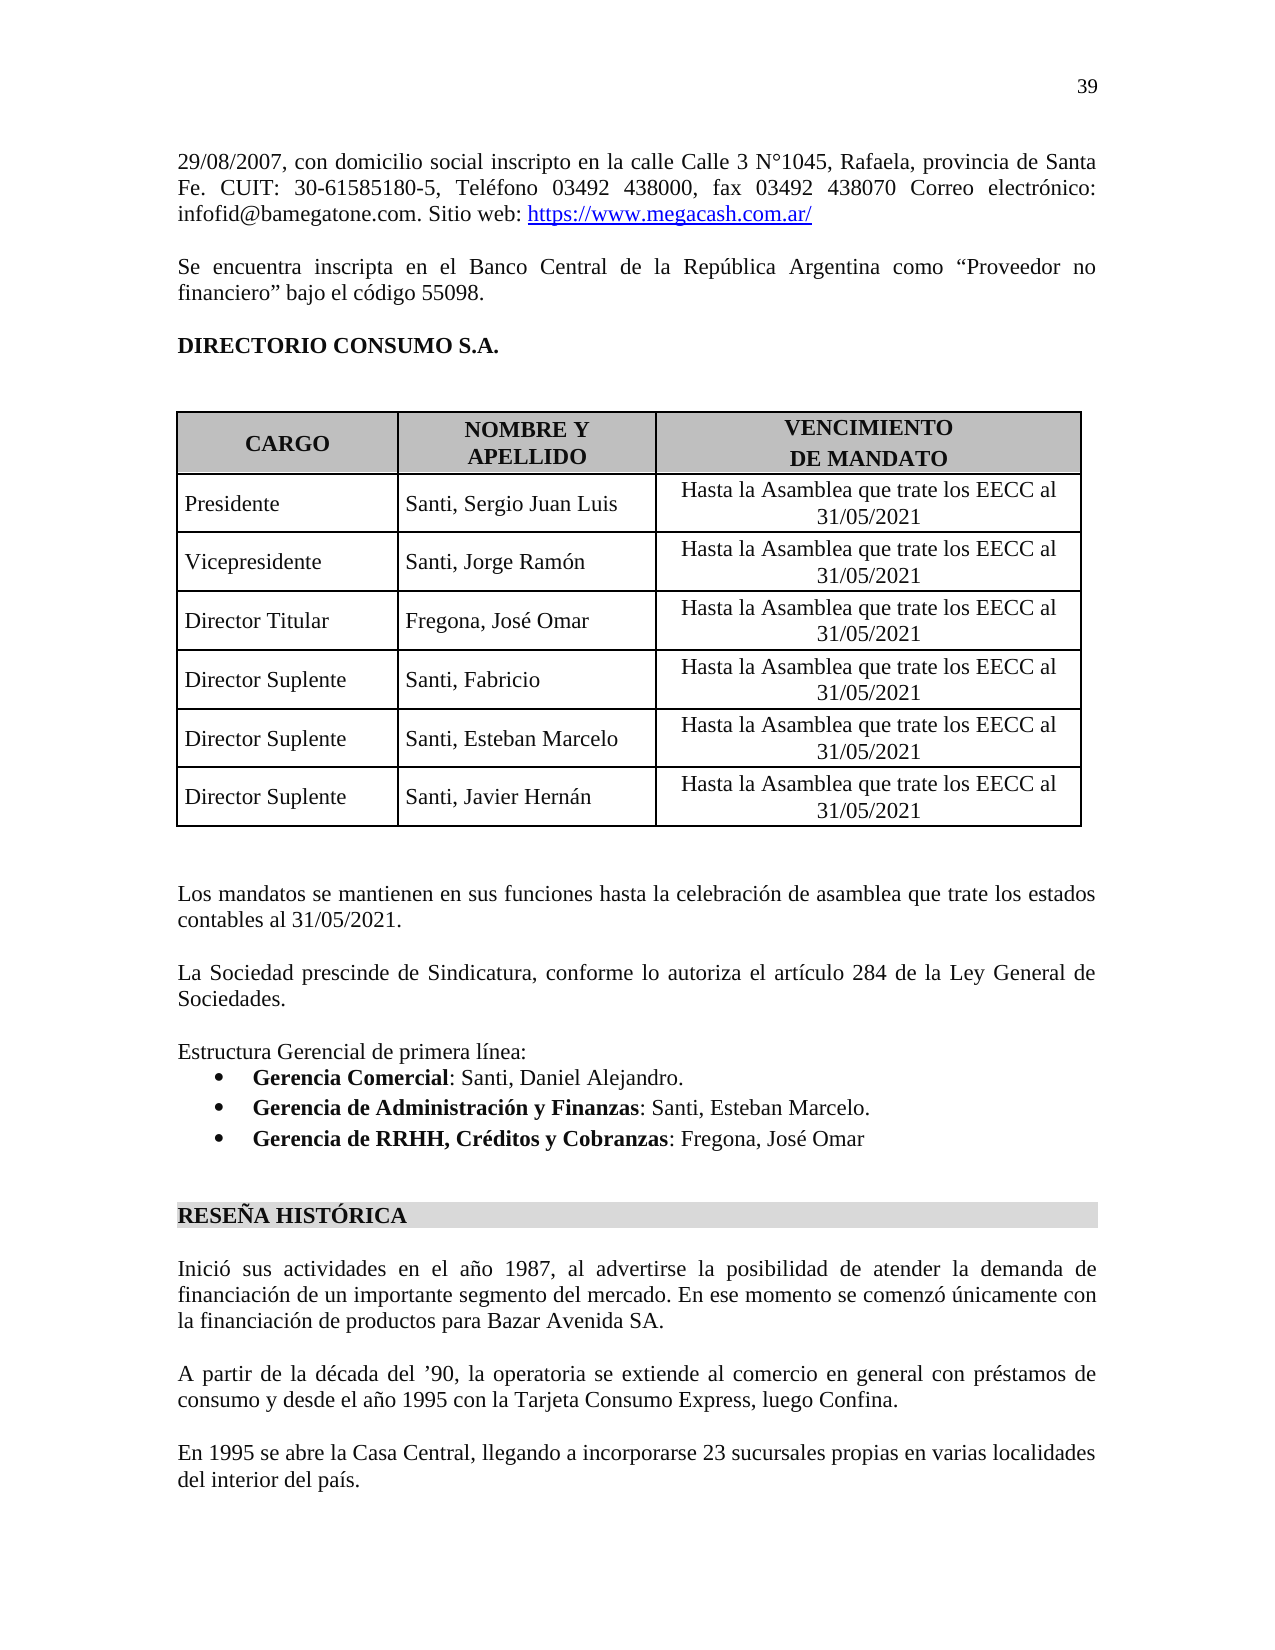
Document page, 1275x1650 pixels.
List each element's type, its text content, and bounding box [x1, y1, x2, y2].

text Los mandatos se mantienen en sus funciones hasta la celebración de asamblea que trate los estados contables al 31/05/2021. [177, 880, 1098, 932]
table_cell Director Suplente [178, 768, 397, 825]
table_header CARGO [178, 413, 397, 472]
list Gerencia Comercial: Santi, Daniel Alejandro. [215, 1064, 1098, 1091]
table_cell Director Suplente [178, 710, 397, 766]
text Inició sus actividades en el año 1987, al advertirse la posibilidad de atender la demanda de financiación de un importante segmento del mercado. En ese momento se comenzó únicamente con la financiación de productos para Bazar Avenida SA. [177, 1255, 1098, 1334]
table_cell Santi, Esteban Marcelo [399, 710, 655, 766]
table_cell Fregona, José Omar [399, 592, 655, 649]
text Se encuentra inscripta en el Banco Central de la República Argentina como “Proveedor no financiero” bajo el código 55098. [177, 253, 1098, 306]
table_header NOMBRE Y APELLIDO [399, 413, 655, 472]
table_cell Hasta la Asamblea que trate los EECC al 31/05/2021 [657, 533, 1080, 590]
text A partir de la década del ’90, la operatoria se extiende al comercio en general con préstamos de consumo y desde el año 1995 con la Tarjeta Consumo Express, luego Confina. [177, 1360, 1098, 1413]
text RESEÑA HISTÓRICA [177, 1202, 1098, 1228]
table_header VENCIMIENTO [657, 413, 1080, 441]
table_cell Santi, Sergio Juan Luis [399, 475, 655, 531]
table_cell Santi, Javier Hernán [399, 768, 655, 825]
text La Sociedad prescinde de Sindicatura, conforme lo autoriza el artículo 284 de la Ley General de Sociedades. [177, 959, 1098, 1012]
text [177, 148, 1098, 227]
table_cell Hasta la Asamblea que trate los EECC al 31/05/2021 [657, 592, 1080, 649]
table_cell Director Titular [178, 592, 397, 649]
table_cell Santi, Fabricio [399, 651, 655, 707]
text Estructura Gerencial de primera línea: [177, 1038, 1098, 1064]
text En 1995 se abre la Casa Central, llegando a incorporarse 23 sucursales propias en varias localidades del interior del país. [177, 1439, 1098, 1492]
text DIRECTORIO CONSUMO S.A. [177, 332, 1098, 358]
table_cell Vicepresidente [178, 533, 397, 590]
table_cell Presidente [178, 475, 397, 531]
table_cell Hasta la Asamblea que trate los EECC al 31/05/2021 [657, 475, 1080, 531]
table_cell Hasta la Asamblea que trate los EECC al 31/05/2021 [657, 651, 1080, 707]
table_cell Hasta la Asamblea que trate los EECC al 31/05/2021 [657, 710, 1080, 766]
table_cell Director Suplente [178, 651, 397, 707]
list Gerencia de RRHH, Créditos y Cobranzas: Fregona, José Omar [215, 1125, 1098, 1151]
table_cell DE MANDATO [657, 441, 1080, 472]
list Gerencia de Administración y Finanzas: Santi, Esteban Marcelo. [215, 1094, 1098, 1121]
table_cell Hasta la Asamblea que trate los EECC al 31/05/2021 [657, 768, 1080, 825]
table_cell Santi, Jorge Ramón [399, 533, 655, 590]
